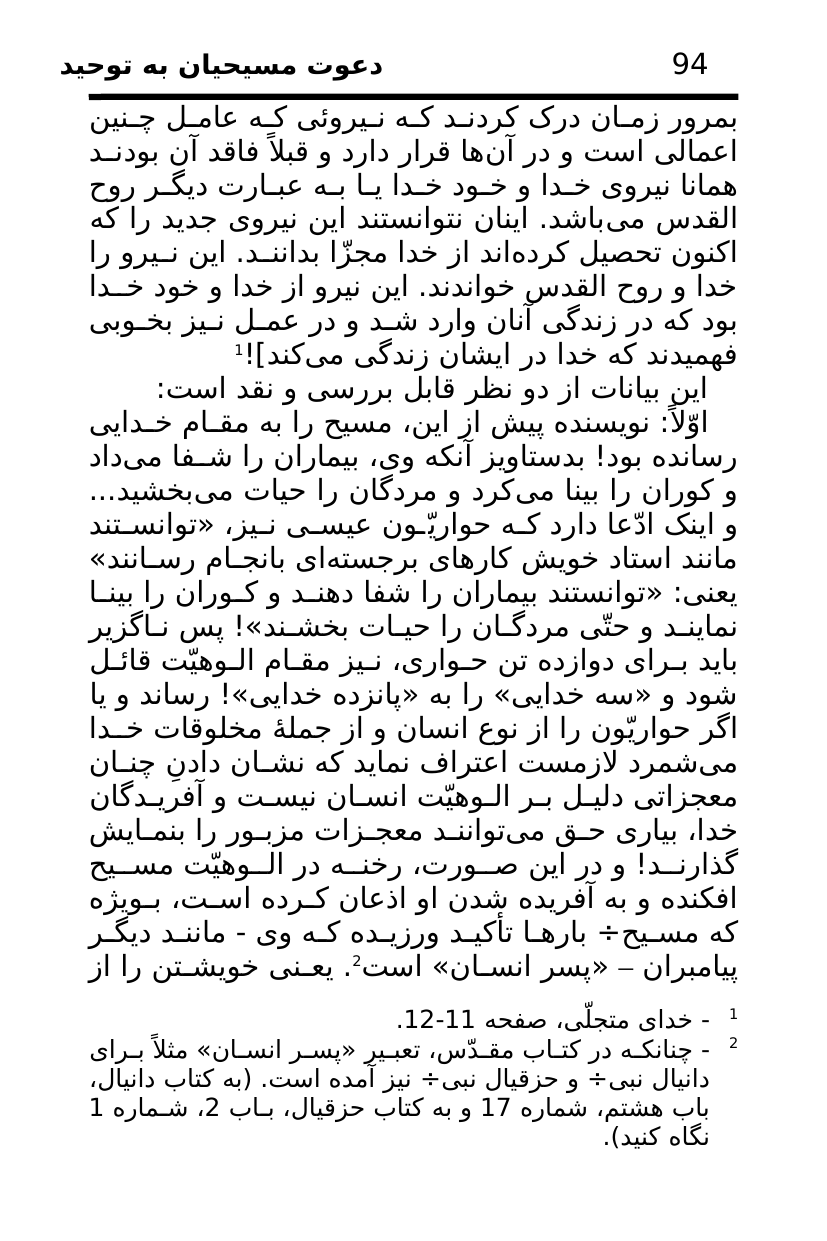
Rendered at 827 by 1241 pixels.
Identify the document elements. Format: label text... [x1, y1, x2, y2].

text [89, 100, 738, 372]
text این بیانات از دو نظر قابل بررسی و نقد است: [89, 372, 738, 406]
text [89, 406, 738, 983]
